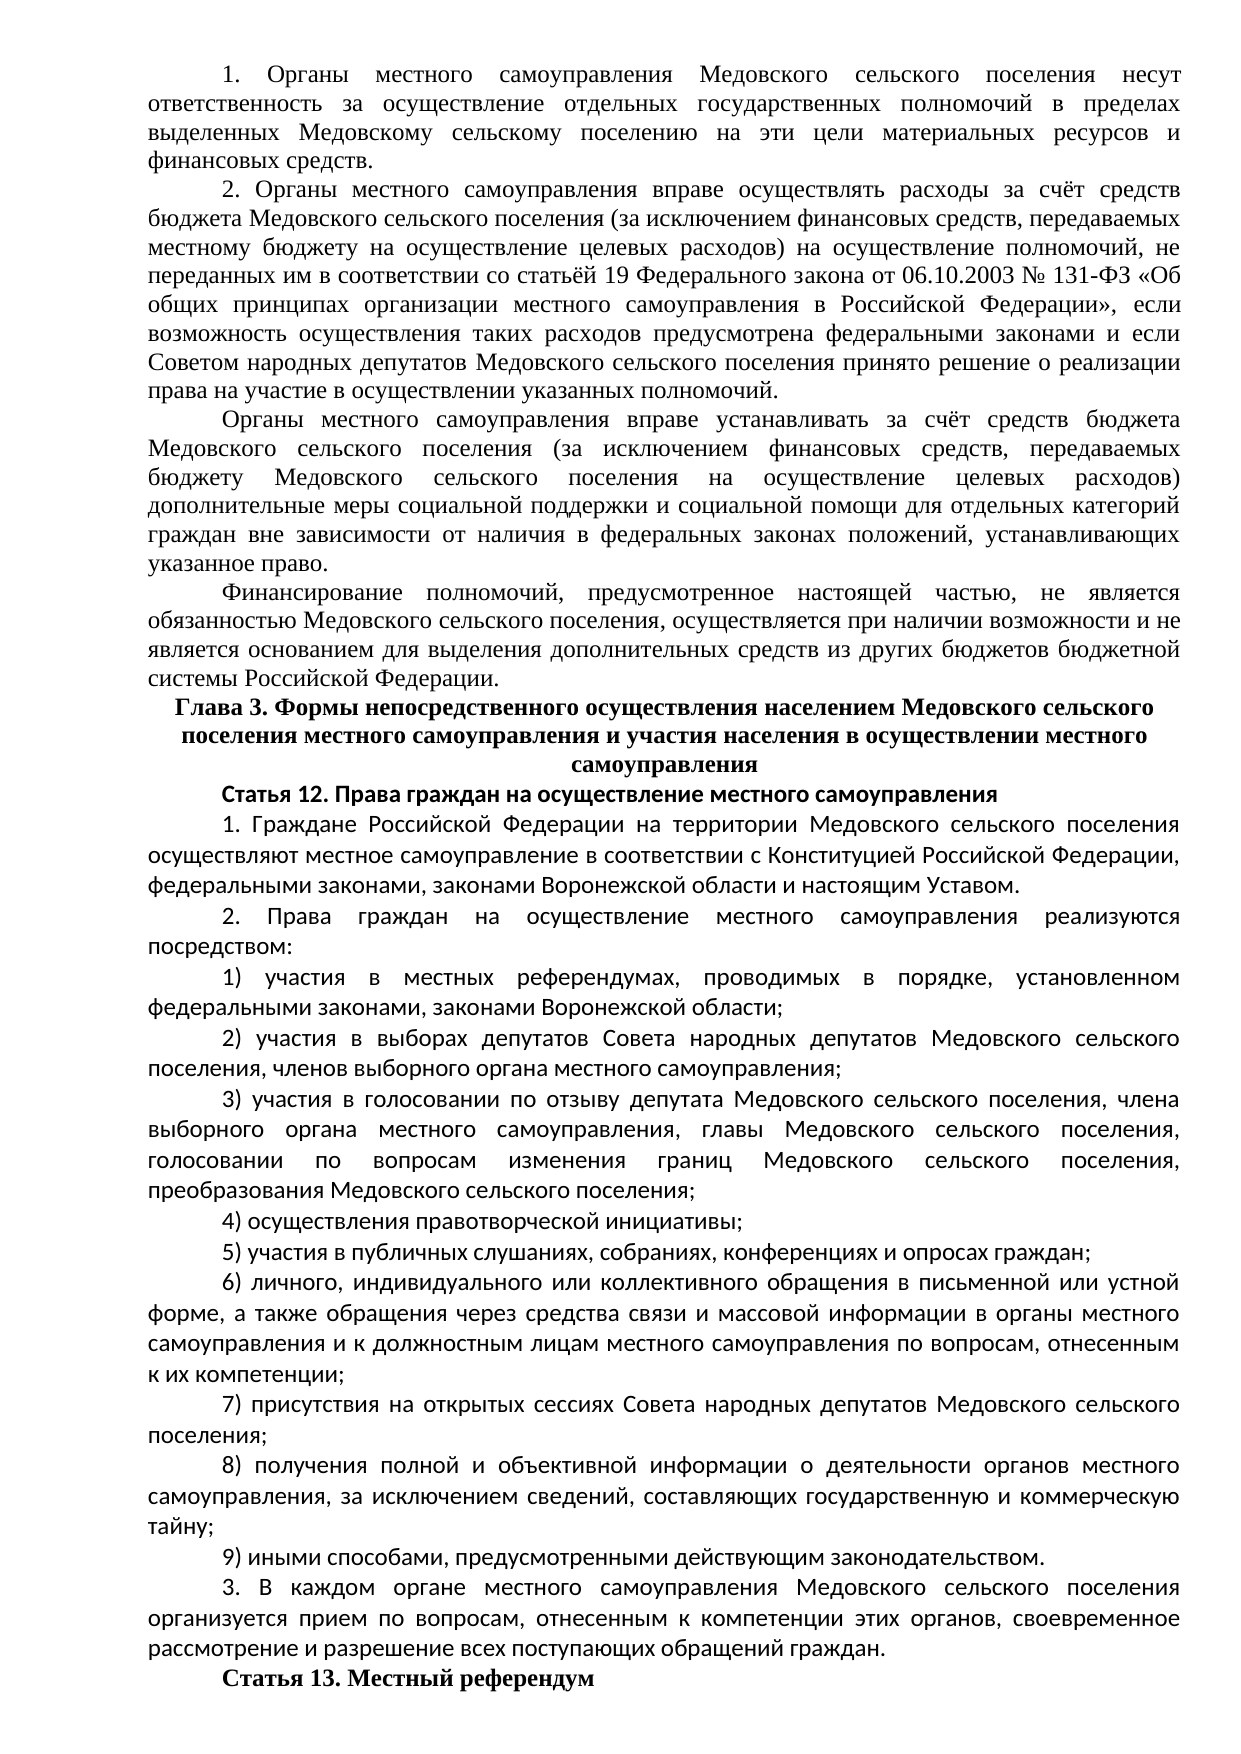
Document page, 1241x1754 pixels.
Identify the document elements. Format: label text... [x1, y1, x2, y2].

text 9) иными способами, предусмотренными действующим законодательством. [148, 1541, 1181, 1571]
text Финансирование полномочий, предусмотренное настоящей частью, не является обязанностью Медовского сельского поселения, осуществляется при наличии возможности и не является основанием для выделения дополнительных средств из других бюджетов бюджетной системы Российской Федерации. [148, 577, 1181, 692]
text 6) личного, индивидуального или коллективного обращения в письменной или устной форме, а также обращения через средства связи и массовой информации в органы местного самоуправления и к должностным лицам местного самоуправления по вопросам, отнесенным к их компетенции; [148, 1266, 1181, 1388]
text 2) участия в выборах депутатов Совета народных депутатов Медовского сельского поселения, членов выборного органа местного самоуправления; [148, 1022, 1181, 1083]
text 2. Права граждан на осуществление местного самоуправления реализуются посредством: [148, 900, 1181, 961]
text 4) осуществления правотворческой инициативы; [148, 1205, 1181, 1236]
text 1) участия в местных референдумах, проводимых в порядке, установленном федеральными законами, законами Воронежской области; [148, 961, 1181, 1022]
text Органы местного самоуправления вправе устанавливать за счёт средств бюджета Медовского сельского поселения (за исключением финансовых средств, передаваемых бюджету Медовского сельского поселения на осуществление целевых расходов) дополнительные меры социальной поддержки и социальной помощи для отдельных категорий граждан вне зависимости от наличия в федеральных законах положений, устанавливающих указанное право. [148, 404, 1181, 577]
text 5) участия в публичных слушаниях, собраниях, конференциях и опросах граждан; [148, 1236, 1181, 1266]
text 1. Органы местного самоуправления Медовского сельского поселения несут ответственность за осуществление отдельных государственных полномочий в пределах выделенных Медовскому сельскому поселению на эти цели материальных ресурсов и финансовых средств. [148, 59, 1181, 174]
text 8) получения полной и объективной информации о деятельности органов местного самоуправления, за исключением сведений, составляющих государственную и коммерческую тайну; [148, 1449, 1181, 1541]
title 2. Органы местного самоуправления вправе осуществлять расходы за счёт средств бюджета Медовского сельского поселения (за исключением финансовых средств, передаваемых местному бюджету на осуществление целевых расходов) на осуществление полномочий, не переданных им в соответствии со статьёй 19 Федерального закона от 06.10.2003 № 131-ФЗ «Об общих принципах организации местного самоуправления в Российской Федерации», если возможность осуществления таких расходов предусмотрена федеральными законами и если Советом народных депутатов Медовского сельского поселения принято решение о реализации права на участие в осуществлении указанных полномочий. [148, 174, 1181, 404]
text 3) участия в голосовании по отзыву депутата Медовского сельского поселения, члена выборного органа местного самоуправления, главы Медовского сельского поселения, голосовании по вопросам изменения границ Медовского сельского поселения, преобразования Медовского сельского поселения; [148, 1083, 1181, 1205]
text Статья 12. Права граждан на осуществление местного самоуправления [148, 778, 1181, 808]
text Статья 13. Местный референдум [148, 1663, 1181, 1692]
text 3. В каждом органе местного самоуправления Медовского сельского поселения организуется прием по вопросам, отнесенным к компетенции этих органов, своевременное рассмотрение и разрешение всех поступающих обращений граждан. [148, 1571, 1181, 1663]
text 7) присутствия на открытых сессиях Совета народных депутатов Медовского сельского поселения; [148, 1388, 1181, 1449]
text 1. Граждане Российской Федерации на территории Медовского сельского поселения осуществляют местное самоуправление в соответствии с Конституцией Российской Федерации, федеральными законами, законами Воронежской области и настоящим Уставом. [148, 808, 1181, 900]
title Глава 3. Формы непосредственного осуществления населением Медовского сельского поселения местного самоуправления и участия населения в осуществлении местного самоуправления [148, 692, 1181, 778]
